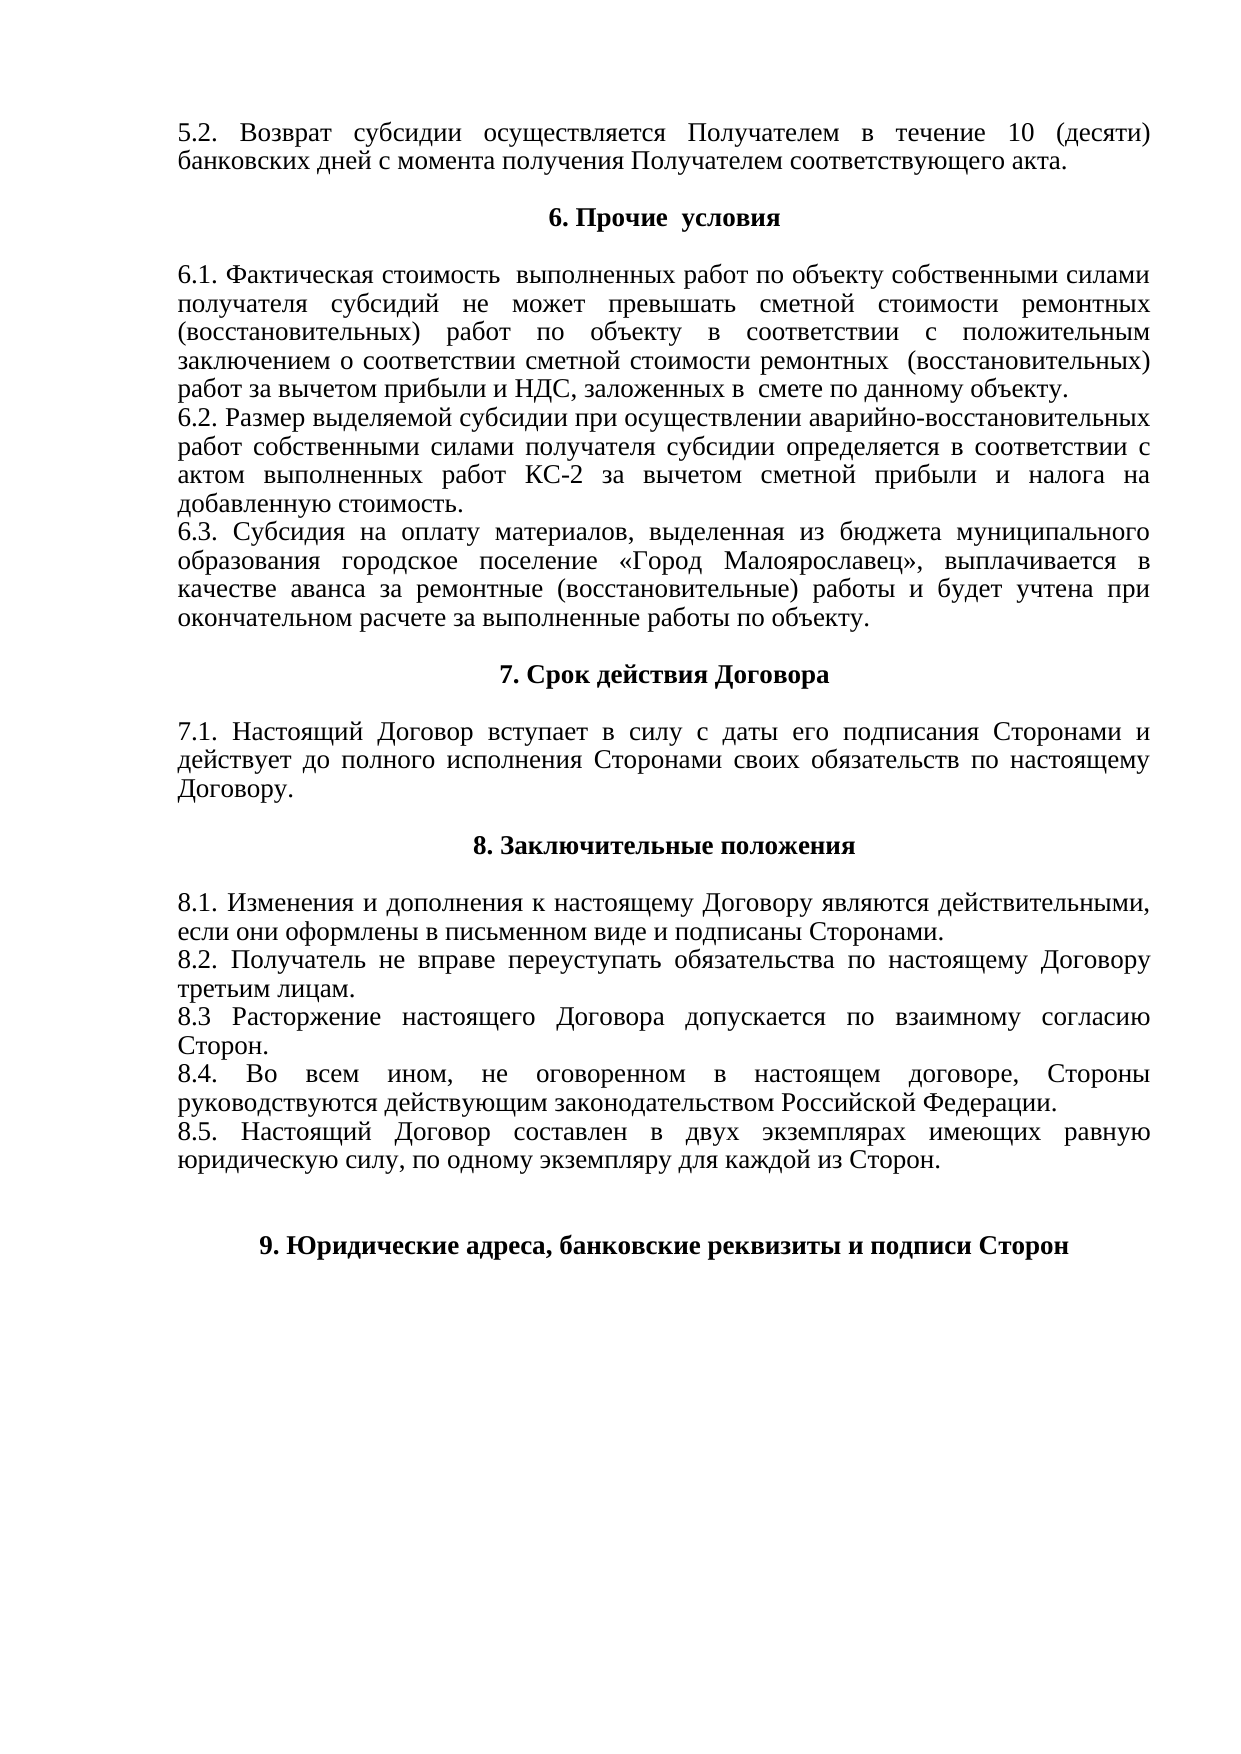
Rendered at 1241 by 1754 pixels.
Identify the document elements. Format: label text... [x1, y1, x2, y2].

text 8.3 Расторжение настоящего Договора допускается по взаимному согласию Сторон. [177, 1003, 1152, 1060]
text 9. Юридические адреса, банковские реквизиты и подписи Сторон [177, 1231, 1152, 1260]
text 6. Прочие условия [177, 204, 1152, 232]
text 6.2. Размер выделяемой субсидии при осуществлении аварийно-восстановительных работ собственными силами получателя субсидии определяется в соответствии с актом выполненных работ КС-2 за вычетом сметной прибыли и налога на добавленную стоимость. [177, 403, 1152, 518]
text 8.2. Получатель не вправе переуступать обязательства по настоящему Договору третьим лицам. [177, 946, 1152, 1003]
text 8.4. Во всем ином, не оговоренном в настоящем договоре, Стороны руководствуются действующим законодательством Российской Федерации. [177, 1060, 1152, 1117]
text 5.2. Возврат субсидии осуществляется Получателем в течение 10 (десяти) банковских дней с момента получения Получателем соответствующего акта. [177, 118, 1152, 175]
text 8.5. Настоящий Договор составлен в двух экземплярах имеющих равную юридическую силу, по одному экземпляру для каждой из Сторон. [177, 1117, 1152, 1174]
text 7.1. Настоящий Договор вступает в силу с даты его подписания Сторонами и действует до полного исполнения Сторонами своих обязательств по настоящему Договору. [177, 717, 1152, 803]
text 7. Срок действия Договора [177, 660, 1152, 689]
text 8.1. Изменения и дополнения к настоящему Договору являются действительными, если они оформлены в письменном виде и подписаны Сторонами. [177, 889, 1152, 946]
text 6.3. Субсидия на оплату материалов, выделенная из бюджета муниципального образования городское поселение «Город Малоярославец», выплачивается в качестве аванса за ремонтные (восстановительные) работы и будет учтена при окончательном расчете за выполненные работы по объекту. [177, 518, 1152, 632]
text 6.1. Фактическая стоимость выполненных работ по объекту собственными силами получателя субсидий не может превышать сметной стоимости ремонтных (восстановительных) работ по объекту в соответствии с положительным заключением о соответствии сметной стоимости ремонтных (восстановительных) работ за вычетом прибыли и НДС, заложенных в смете по данному объекту. [177, 261, 1152, 403]
text 8. Заключительные положения [177, 832, 1152, 860]
